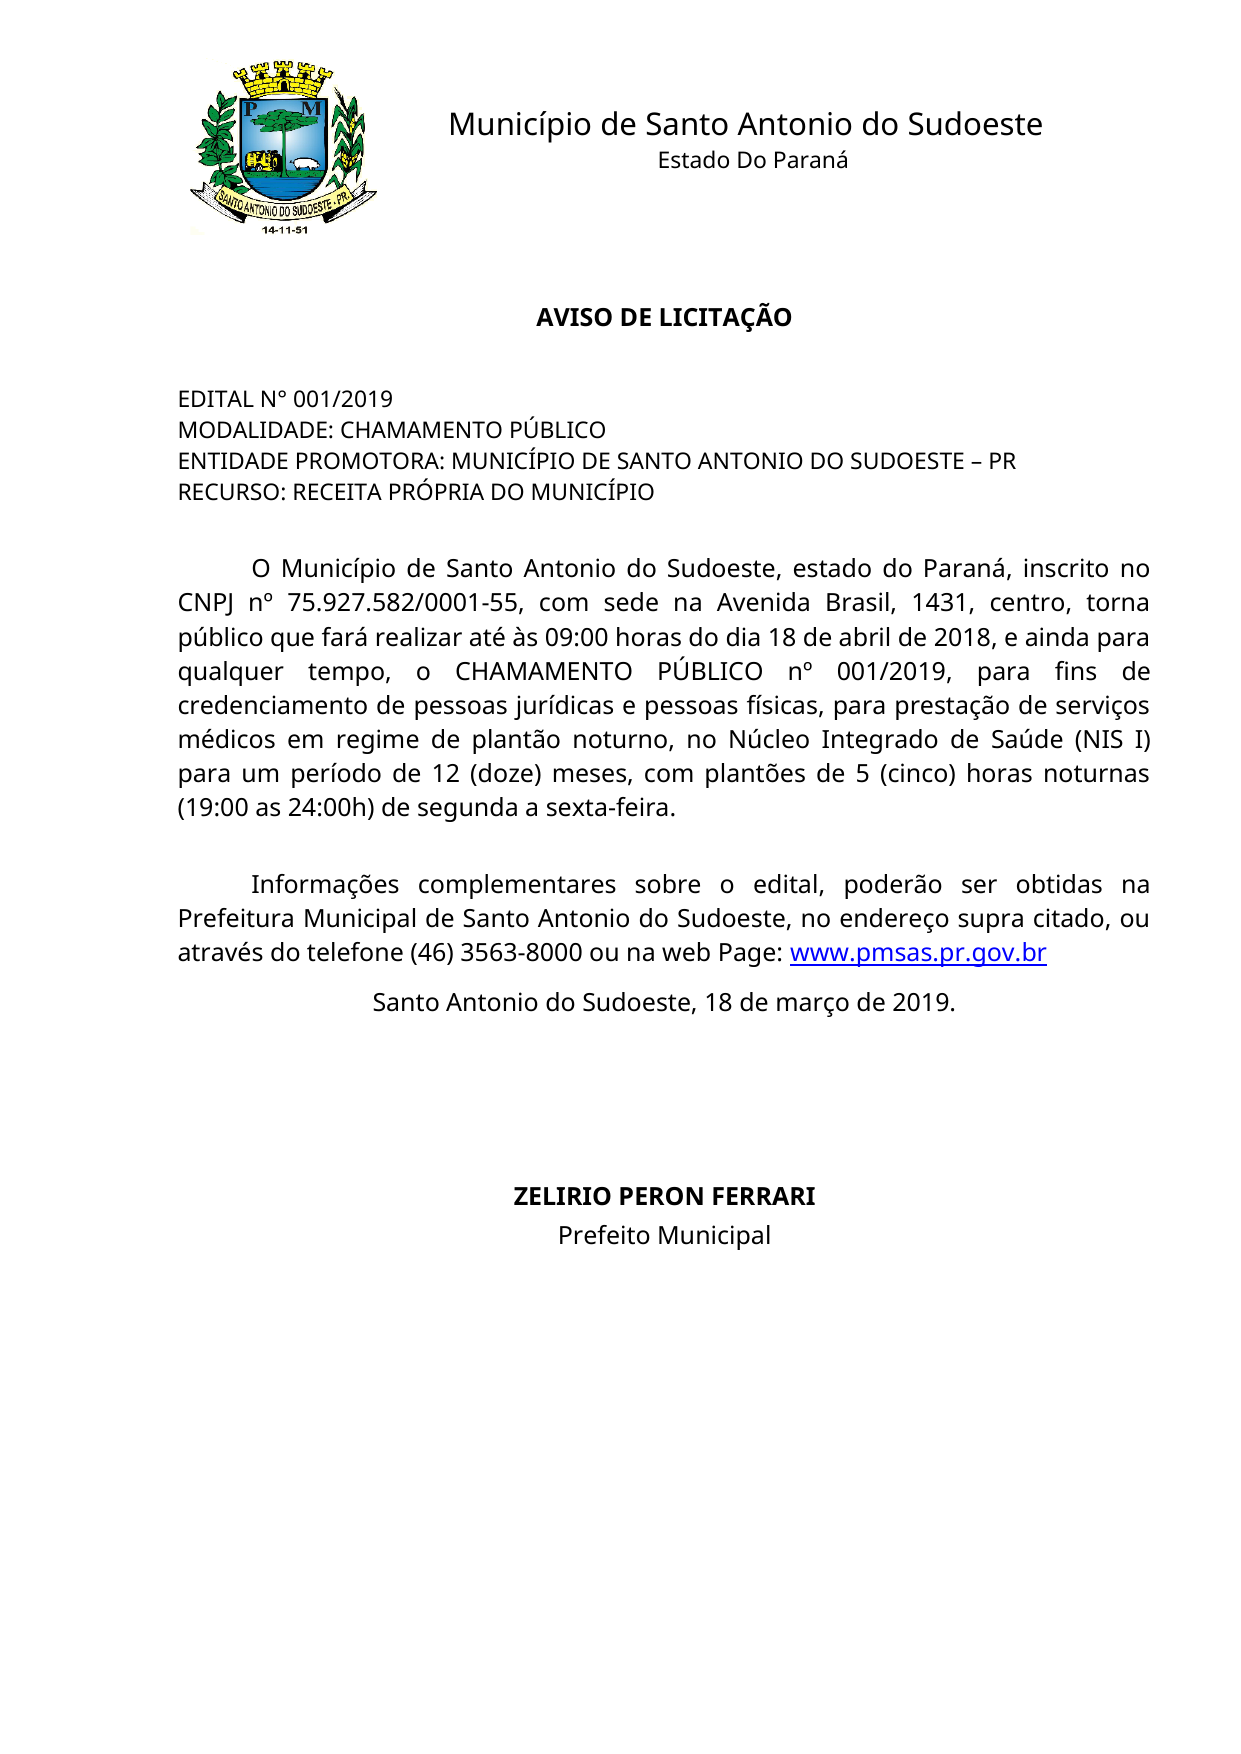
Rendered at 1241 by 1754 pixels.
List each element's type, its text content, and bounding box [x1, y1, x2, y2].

text Santo Antonio do Sudoeste, 18 de março de 2019. [177, 985, 1152, 1019]
text Prefeito Municipal [177, 1217, 1152, 1251]
text ENTIDADE PROMOTORA: MUNICÍPIO DE SANTO ANTONIO DO SUDOESTE – PR [177, 445, 1152, 476]
text Informações complementares sobre o edital, poderão ser obtidas na Prefeitura Municipal de Santo Antonio do Sudoeste, no endereço supra citado, ou através do telefone (46) 3563-8000 ou na web Page: www.pmsas.pr.gov.br [177, 867, 1152, 969]
text AVISO DE LICITAÇÃO [177, 300, 1152, 334]
text O Município de Santo Antonio do Sudoeste, estado do Paraná, inscrito no CNPJ nº 75.927.582/0001-55, com sede na Avenida Brasil, 1431, centro, torna público que fará realizar até às 09:00 horas do dia 18 de abril de 2018, e ainda para qualquer tempo, o CHAMAMENTO PÚBLICO nº 001/2019, para fins de credenciamento de pessoas jurídicas e pessoas físicas, para prestação de serviços médicos em regime de plantão noturno, no Núcleo Integrado de Saúde (NIS I) para um período de 12 (doze) meses, com plantões de 5 (cinco) horas noturnas (19:00 as 24:00h) de segunda a sexta-feira. [177, 551, 1152, 823]
text EDITAL N° 001/2019 [177, 383, 1152, 414]
text ZELIRIO PERON FERRARI [177, 1178, 1152, 1213]
text MODALIDADE: CHAMAMENTO PÚBLICO [177, 414, 1152, 445]
picture [190, 58, 378, 236]
text RECURSO: RECEITA PRÓPRIA DO MUNICÍPIO [177, 476, 1152, 508]
